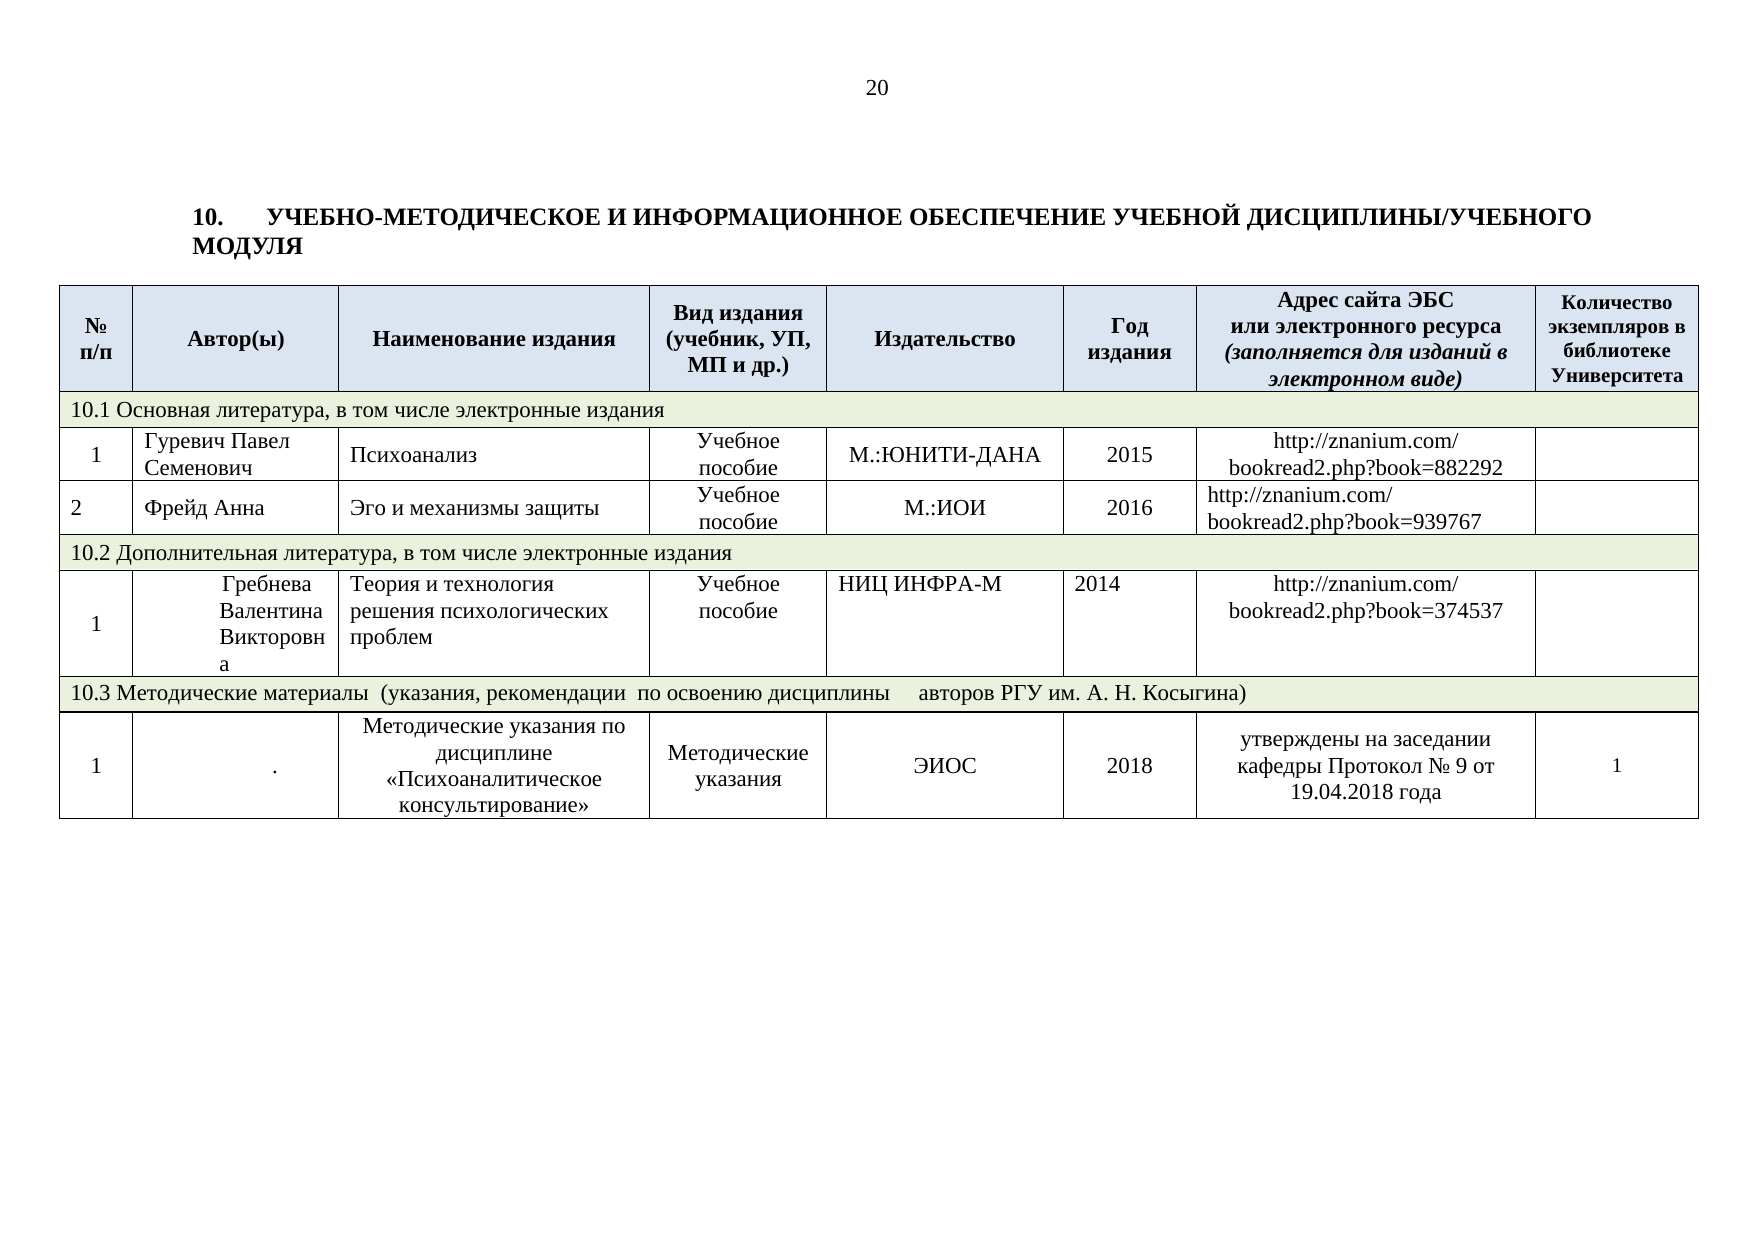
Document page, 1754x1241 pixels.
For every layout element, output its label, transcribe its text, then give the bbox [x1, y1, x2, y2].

table_header № п/п [60, 286, 132, 391]
table_header Год издания [1064, 286, 1196, 391]
table_cell Фрейд Анна [133, 481, 338, 534]
table_cell 2014 [1064, 571, 1196, 676]
table_cell 1 [60, 428, 132, 480]
table_cell Учебное пособие [650, 428, 826, 480]
table_header Количество экземпляров в библиотеке Университета [1536, 286, 1698, 391]
table_cell [1536, 571, 1698, 676]
table_cell http://znanium.com/bookread2.php?book=882292 [1197, 428, 1535, 480]
table_cell Психоанализ [339, 428, 649, 480]
table_header Автор(ы) [133, 286, 338, 391]
table_header Вид издания (учебник, УП, МП и др.) [650, 286, 826, 391]
table_cell М.:ИОИ [827, 481, 1063, 534]
table_cell 2016 [1064, 481, 1196, 534]
table_cell 1 [60, 713, 132, 818]
table_cell М.:ЮНИТИ-ДАНА [827, 428, 1063, 480]
table_cell 2 [60, 481, 132, 534]
table_cell [1536, 481, 1698, 534]
table_cell Эго и механизмы защиты [339, 481, 649, 534]
table_cell 10.1 Основная литература, в том числе электронные издания [60, 392, 1698, 427]
table_cell http://znanium.com/bookread2.php?book=374537 [1197, 571, 1535, 676]
table_header Издательство [827, 286, 1063, 391]
table_header Наименование издания [339, 286, 649, 391]
table_cell 1 [1536, 713, 1698, 818]
table_cell 10.3 Методические материалы (указания, рекомендации по освоению дисциплины авторов РГУ им. А. Н. Косыгина) [60, 677, 1698, 711]
table_cell Теория и технология решения психологических проблем [339, 571, 649, 676]
table_cell . [133, 713, 338, 818]
table_cell 10.2 Дополнительная литература, в том числе электронные издания [60, 535, 1698, 569]
table_header Адрес сайта ЭБС или электронного ресурса (заполняется для изданий в электронном виде) [1197, 286, 1535, 391]
table_cell 2018 [1064, 713, 1196, 818]
table_cell 1 [60, 571, 132, 676]
table_cell НИЦ ИНФРА-М [827, 571, 1063, 676]
table_cell утверждены на заседании кафедры Протокол № 9 от 19.04.2018 года [1197, 713, 1535, 818]
table_cell Методические указания по дисциплине «Психоаналитическое консультирование» [339, 713, 649, 818]
table_cell [1536, 428, 1698, 480]
table_cell Методические указания [650, 713, 826, 818]
table_cell Гуревич Павел Семенович [133, 428, 338, 480]
table_cell ЭИОС [827, 713, 1063, 818]
table_cell Учебное пособие [650, 481, 826, 534]
table_cell Гребнева Валентина Викторовна [133, 571, 338, 676]
table_cell Учебное пособие [650, 571, 826, 676]
table_cell 2015 [1064, 428, 1196, 480]
table_cell http://znanium.com/bookread2.php?book=939767 [1197, 481, 1535, 534]
subtitle УЧЕБНО-МЕТОДИЧЕСКОЕ И ИНФОРМАЦИОННОЕ ОБЕСПЕЧЕНИЕ УЧЕБНОЙ ДИСЦИПЛИНЫ/УЧЕБНОГО МОДУЛЯ [192, 202, 1636, 260]
